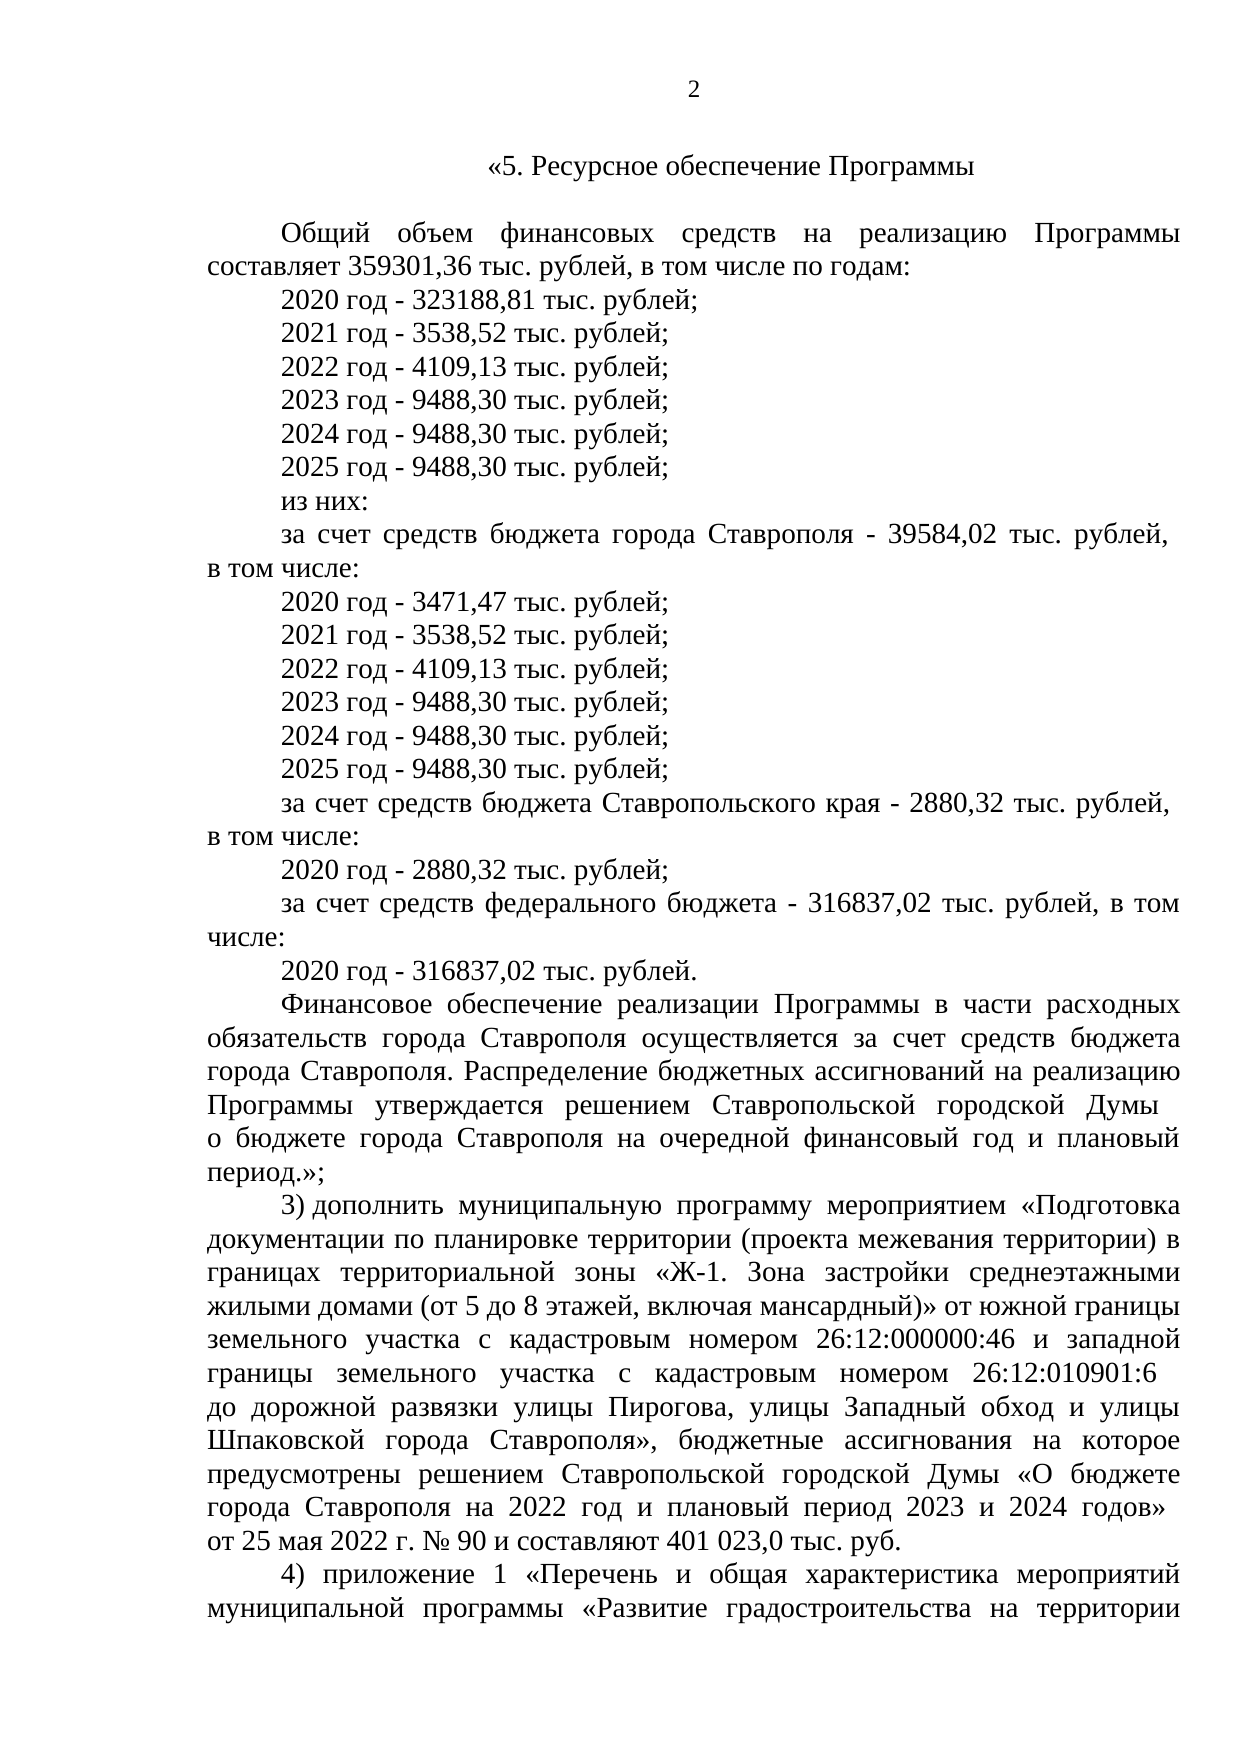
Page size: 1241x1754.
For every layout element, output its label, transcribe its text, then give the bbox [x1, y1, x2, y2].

list «5. Ресурсное обеспечение Программы [207, 148, 1181, 181]
list 3) дополнить муниципальную программу мероприятием «Подготовка документации по планировке территории (проекта межевания территории) в границах территориальной зоны «Ж-1. Зона застройки среднеэтажными жилыми домами (от 5 до 8 этажей, включая мансардный)» от южной границы земельного участка с кадастровым номером 26:12:000000:46 и западной границы земельного участка с кадастровым номером 26:12:010901:6 до дорожной развязки улицы Пирогова, улицы Западный обход и улицы Шпаковской города Ставрополя», бюджетные ассигнования на которое предусмотрены решением Ставропольской городской Думы «О бюджете города Ставрополя на 2022 год и плановый период 2023 и 2024 годов» от 25 мая 2022 г. № 90 и составляют 401 023,0 тыс. руб. [207, 1187, 1181, 1556]
list 2023 год - 9488,30 тыс. рублей; [207, 382, 1181, 416]
list за счет средств федерального бюджета - 316837,02 тыс. рублей, в том числе: [207, 886, 1181, 953]
list 2024 год - 9488,30 тыс. рублей; [207, 416, 1181, 449]
list 2023 год - 9488,30 тыс. рублей; [207, 684, 1181, 718]
list за счет средств бюджета Ставропольского края - 2880,32 тыс. рублей, в том числе: [207, 785, 1181, 852]
list 2020 год - 316837,02 тыс. рублей. [207, 953, 1181, 986]
list 2020 год - 2880,32 тыс. рублей; [207, 852, 1181, 886]
list 2025 год - 9488,30 тыс. рублей; [207, 449, 1181, 483]
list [207, 1556, 1181, 1623]
list 2024 год - 9488,30 тыс. рублей; [207, 718, 1181, 751]
list Общий объем финансовых средств на реализацию Программы составляет 359301,36 тыс. рублей, в том числе по годам: [207, 215, 1181, 282]
text Финансовое обеспечение реализации Программы в части расходных обязательств города Ставрополя осуществляется за счет средств бюджета города Ставрополя. Распределение бюджетных ассигнований на реализацию Программы утверждается решением Ставропольской городской Думы о бюджете города Ставрополя на очередной финансовый год и плановый период.»; [207, 986, 1181, 1187]
list за счет средств бюджета города Ставрополя - 39584,02 тыс. рублей, в том числе: [207, 517, 1181, 584]
list 2022 год - 4109,13 тыс. рублей; [207, 349, 1181, 382]
list 2022 год - 4109,13 тыс. рублей; [207, 651, 1181, 684]
list 2021 год - 3538,52 тыс. рублей; [207, 315, 1181, 349]
list 2025 год - 9488,30 тыс. рублей; [207, 751, 1181, 785]
list 2020 год - 3471,47 тыс. рублей; [207, 584, 1181, 617]
list 2020 год - 323188,81 тыс. рублей; [207, 282, 1181, 315]
list из них: [207, 483, 1181, 517]
list 2021 год - 3538,52 тыс. рублей; [207, 617, 1181, 651]
